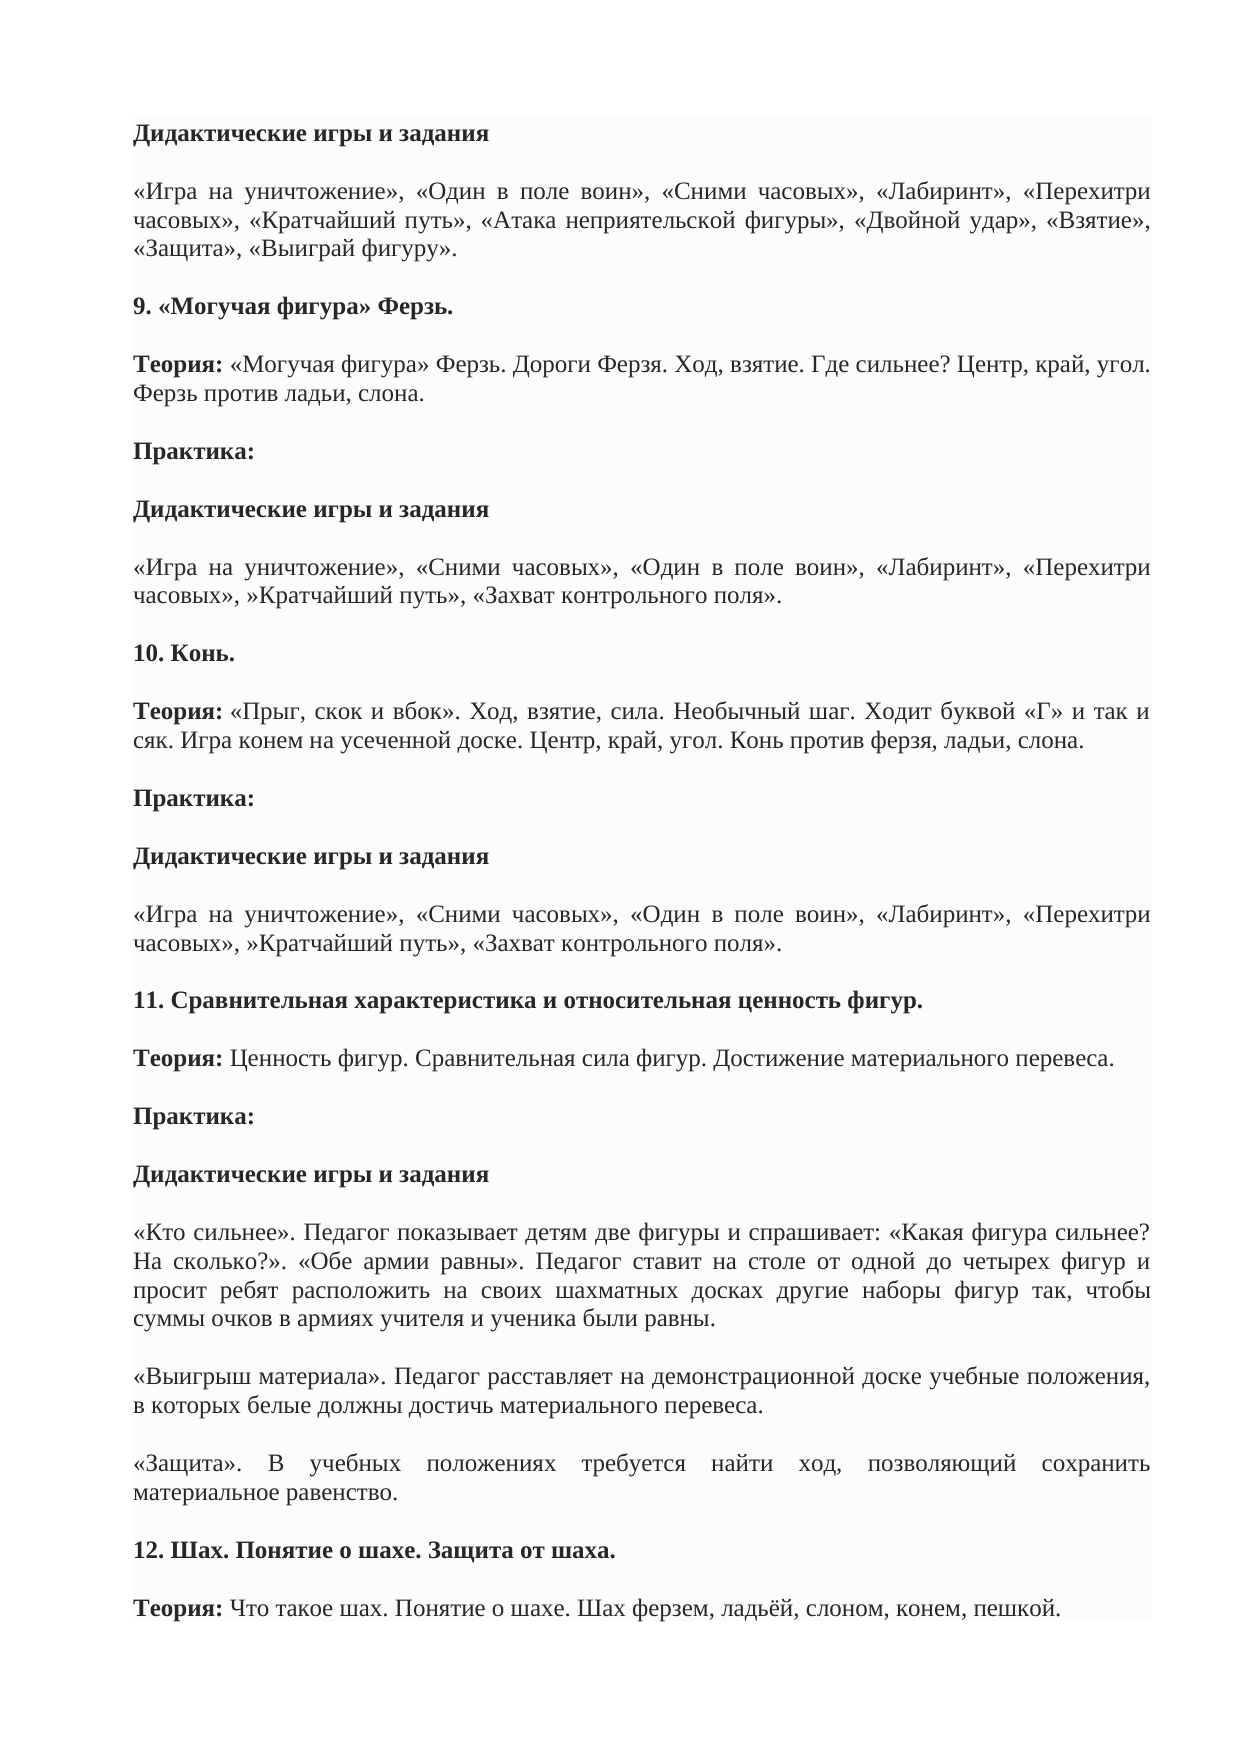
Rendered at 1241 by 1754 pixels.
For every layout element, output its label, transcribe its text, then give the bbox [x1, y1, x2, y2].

text Теория: «Прыг, скок и вбок». Ход, взятие, сила. Необычный шаг. Ходит буквой «Г» и так и сяк. Игра конем на усеченной доске. Центр, край, угол. Конь против ферзя, ладьи, слона. [133, 696, 1152, 754]
text Практика: [133, 1101, 1152, 1130]
text Дидактические игры и задания [133, 841, 1152, 870]
text Дидактические игры и задания [133, 118, 1152, 147]
text 10. Конь. [133, 638, 1152, 667]
text «Игра на уничтожение», «Сними часовых», «Один в поле воин», «Лабиринт», «Перехитри часовых», »Кратчайший путь», «Захват контрольного поля». [133, 899, 1152, 956]
text «Игра на уничтожение», «Сними часовых», «Один в поле воин», «Лабиринт», «Перехитри часовых», »Кратчайший путь», «Захват контрольного поля». [133, 552, 1152, 609]
text Теория: «Могучая фигура» Ферзь. Дороги Ферзя. Ход, взятие. Где сильнее? Центр, край, угол. Ферзь против ладьи, слона. [133, 349, 1152, 407]
text 11. Сравнительная характеристика и относительная ценность фигур. [133, 986, 1152, 1014]
text 12. Шах. Понятие о шахе. Защита от шаха. [133, 1535, 1152, 1563]
text «Выигрыш материала». Педагог расставляет на демонстрационной доске учебные положения, в которых белые должны достичь материального перевеса. [133, 1361, 1152, 1419]
text 9. «Могучая фигура» Ферзь. [133, 291, 1152, 320]
text «Защита». В учебных положениях требуется найти ход, позволяющий сохранить материальное равенство. [133, 1448, 1152, 1506]
text «Игра на уничтожение», «Один в поле воин», «Сними часовых», «Лабиринт», «Перехитри часовых», «Кратчайший путь», «Атака неприятельской фигуры», «Двойной удар», «Взятие», «Защита», «Выиграй фигуру». [133, 176, 1152, 262]
text Теория: Что такое шах. Понятие о шахе. Шах ферзем, ладьёй, слоном, конем, пешкой. [133, 1593, 1152, 1621]
text Практика: [133, 436, 1152, 465]
text Теория: Ценность фигур. Сравнительная сила фигур. Достижение материального перевеса. [133, 1043, 1152, 1072]
text Дидактические игры и задания [133, 494, 1152, 523]
text Практика: [133, 783, 1152, 812]
text Дидактические игры и задания [133, 1159, 1152, 1188]
text «Кто сильнее». Педагог показывает детям две фигуры и спрашивает: «Какая фигура сильнее? На сколько?». «Обе армии равны». Педагог ставит на столе от одной до четырех фигур и просит ребят расположить на своих шахматных досках другие наборы фигур так, чтобы суммы очков в армиях учителя и ученика были равны. [133, 1217, 1152, 1332]
